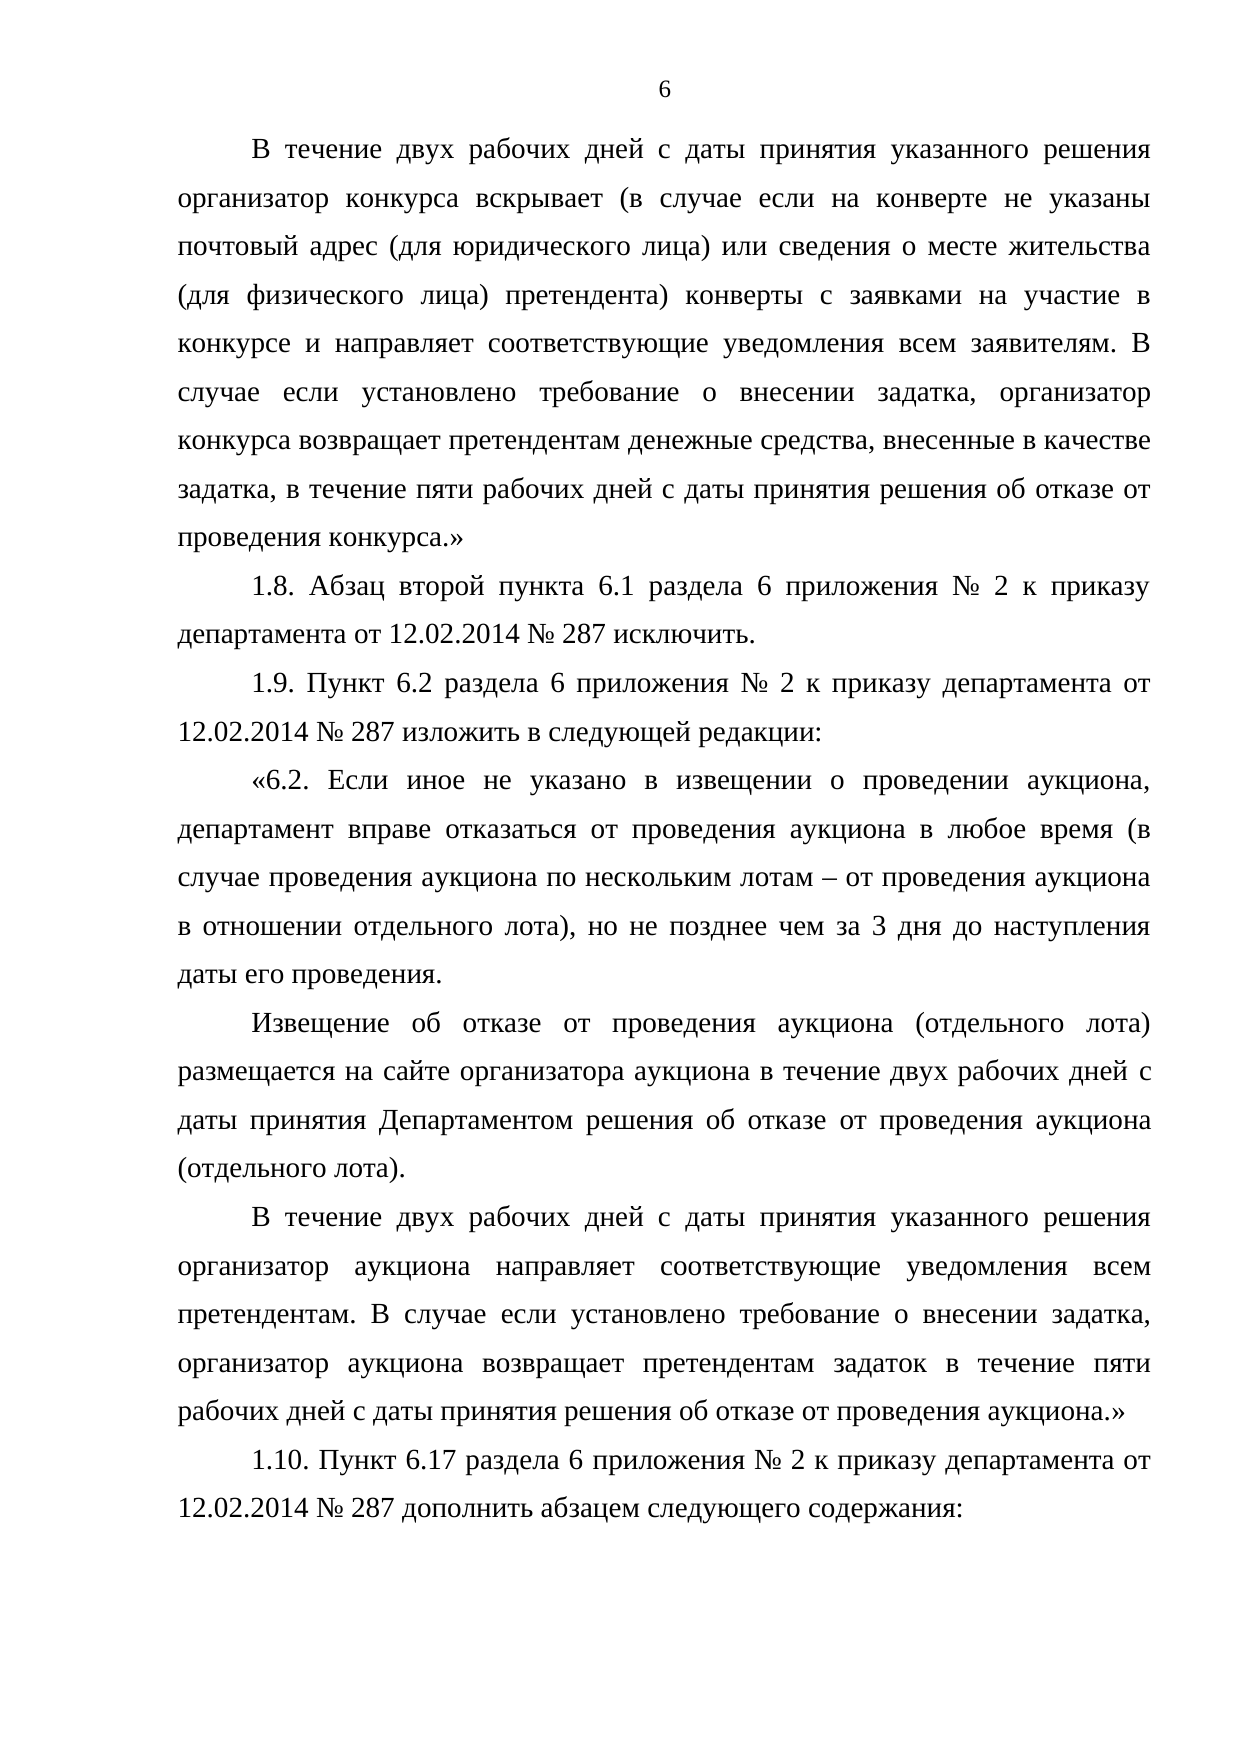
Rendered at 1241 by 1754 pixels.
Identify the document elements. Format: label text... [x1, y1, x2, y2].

text 1.10. Пункт 6.17 раздела 6 приложения № 2 к приказу департамента от 12.02.2014 № 287 дополнить абзацем следующего содержания: [177, 1442, 1152, 1524]
text В течение двух рабочих дней с даты принятия указанного решения организатор аукциона направляет соответствующие уведомления всем претендентам. В случае если установлено требование о внесении задатка, организатор аукциона возвращает претендентам задаток в течение пяти рабочих дней с даты принятия решения об отказе от проведения аукциона.» [177, 1199, 1152, 1427]
text «6.2. Если иное не указано в извещении о проведении аукциона, департамент вправе отказаться от проведения аукциона в любое время (в случае проведения аукциона по нескольким лотам – от проведения аукциона в отношении отдельного лота), но не позднее чем за 3 дня до наступления даты его проведения. [177, 762, 1152, 990]
text В течение двух рабочих дней с даты принятия указанного решения организатор конкурса вскрывает (в случае если на конверте не указаны почтовый адрес (для юридического лица) или сведения о месте жительства (для физического лица) претендента) конверты с заявками на участие в конкурсе и направляет соответствующие уведомления всем заявителям. В случае если установлено требование о внесении задатка, организатор конкурса возвращает претендентам денежные средства, внесенные в качестве задатка, в течение пяти рабочих дней с даты принятия решения об отказе от проведения конкурса.» [177, 131, 1152, 553]
text Извещение об отказе от проведения аукциона (отдельного лота) размещается на сайте организатора аукциона в течение двух рабочих дней с даты принятия Департаментом решения об отказе от проведения аукциона (отдельного лота). [177, 1005, 1152, 1184]
text 1.9. Пункт 6.2 раздела 6 приложения № 2 к приказу департамента от 12.02.2014 № 287 изложить в следующей редакции: [177, 665, 1152, 747]
text 1.8. Абзац второй пункта 6.1 раздела 6 приложения № 2 к приказу департамента от 12.02.2014 № 287 исключить. [177, 568, 1152, 650]
